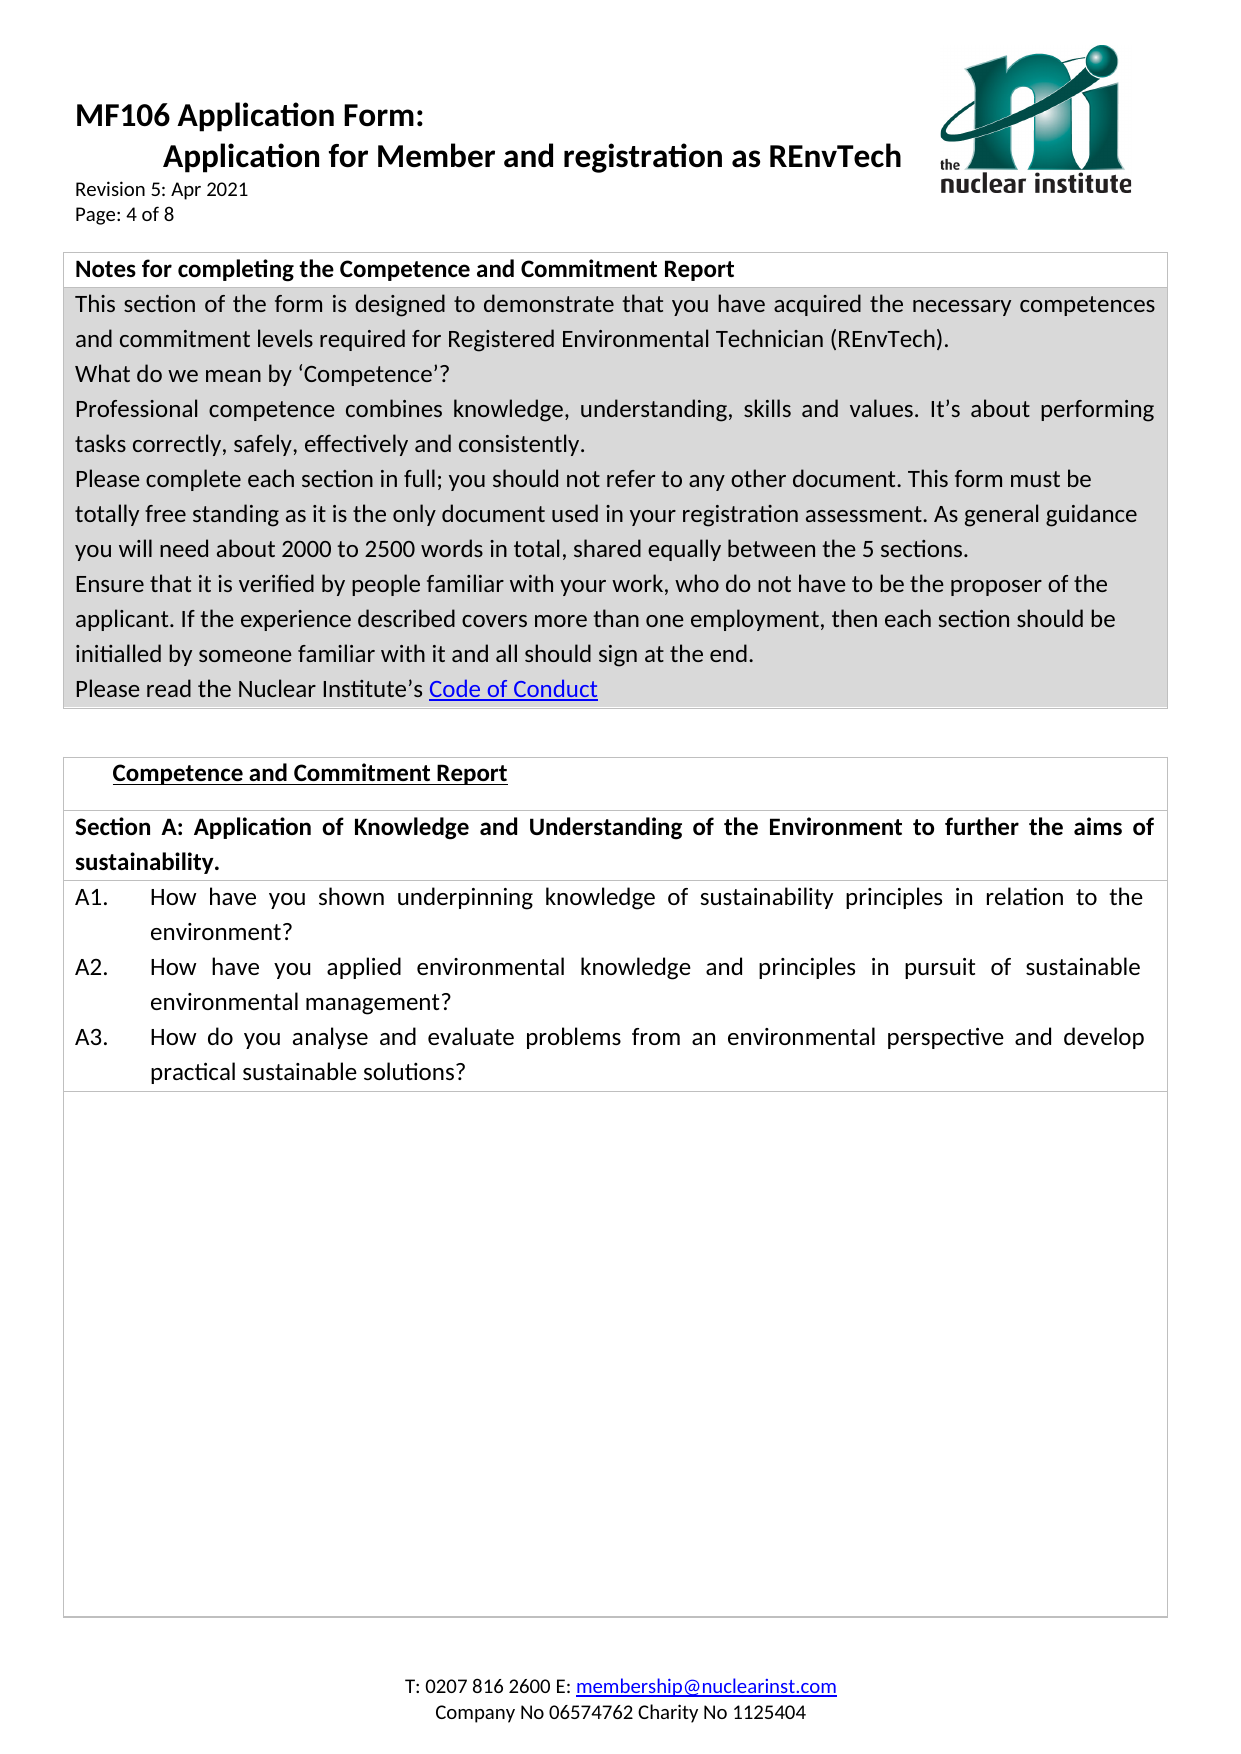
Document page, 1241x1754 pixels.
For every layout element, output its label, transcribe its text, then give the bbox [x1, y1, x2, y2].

table_cell [64, 1092, 1167, 1616]
picture [940, 45, 1132, 193]
table_cell This section of the form is designed to demonstrate that you have acquired the necessary competences and commitment levels required for Registered Environmental Technician (REnvTech). What do we mean by ‘Competence’? Professional competence combines knowledge, understanding, skills and values. It’s about performing tasks correctly, safely, effectively and consistently. Please complete each section in full; you should not refer to any other document. This form must be totally free standing as it is the only document used in your registration assessment. As general guidance you will need about 2000 to 2500 words in total, shared equally between the 5 sections. Ensure that it is verified by people familiar with your work, who do not have to be the proposer of the applicant. If the experience described covers more than one employment, then each section should be initialled by someone familiar with it and all should sign at the end. Please read the Nuclear Institute’s Code of Conduct [64, 288, 1167, 707]
table_header Notes for completing the Competence and Commitment Report [64, 253, 1167, 287]
table_cell A1. How have you shown underpinning knowledge of sustainability principles in relation to the environment? A2. How have you applied environmental knowledge and principles in pursuit of sustainable environmental management? A3. How do you analyse and evaluate problems from an environmental perspective and develop practical sustainable solutions? [64, 881, 1167, 1091]
table_header Competence and Commitment Report [64, 758, 1167, 810]
table_cell Section A: Application of Knowledge and Understanding of the Environment to further the aims of sustainability. [64, 811, 1167, 880]
